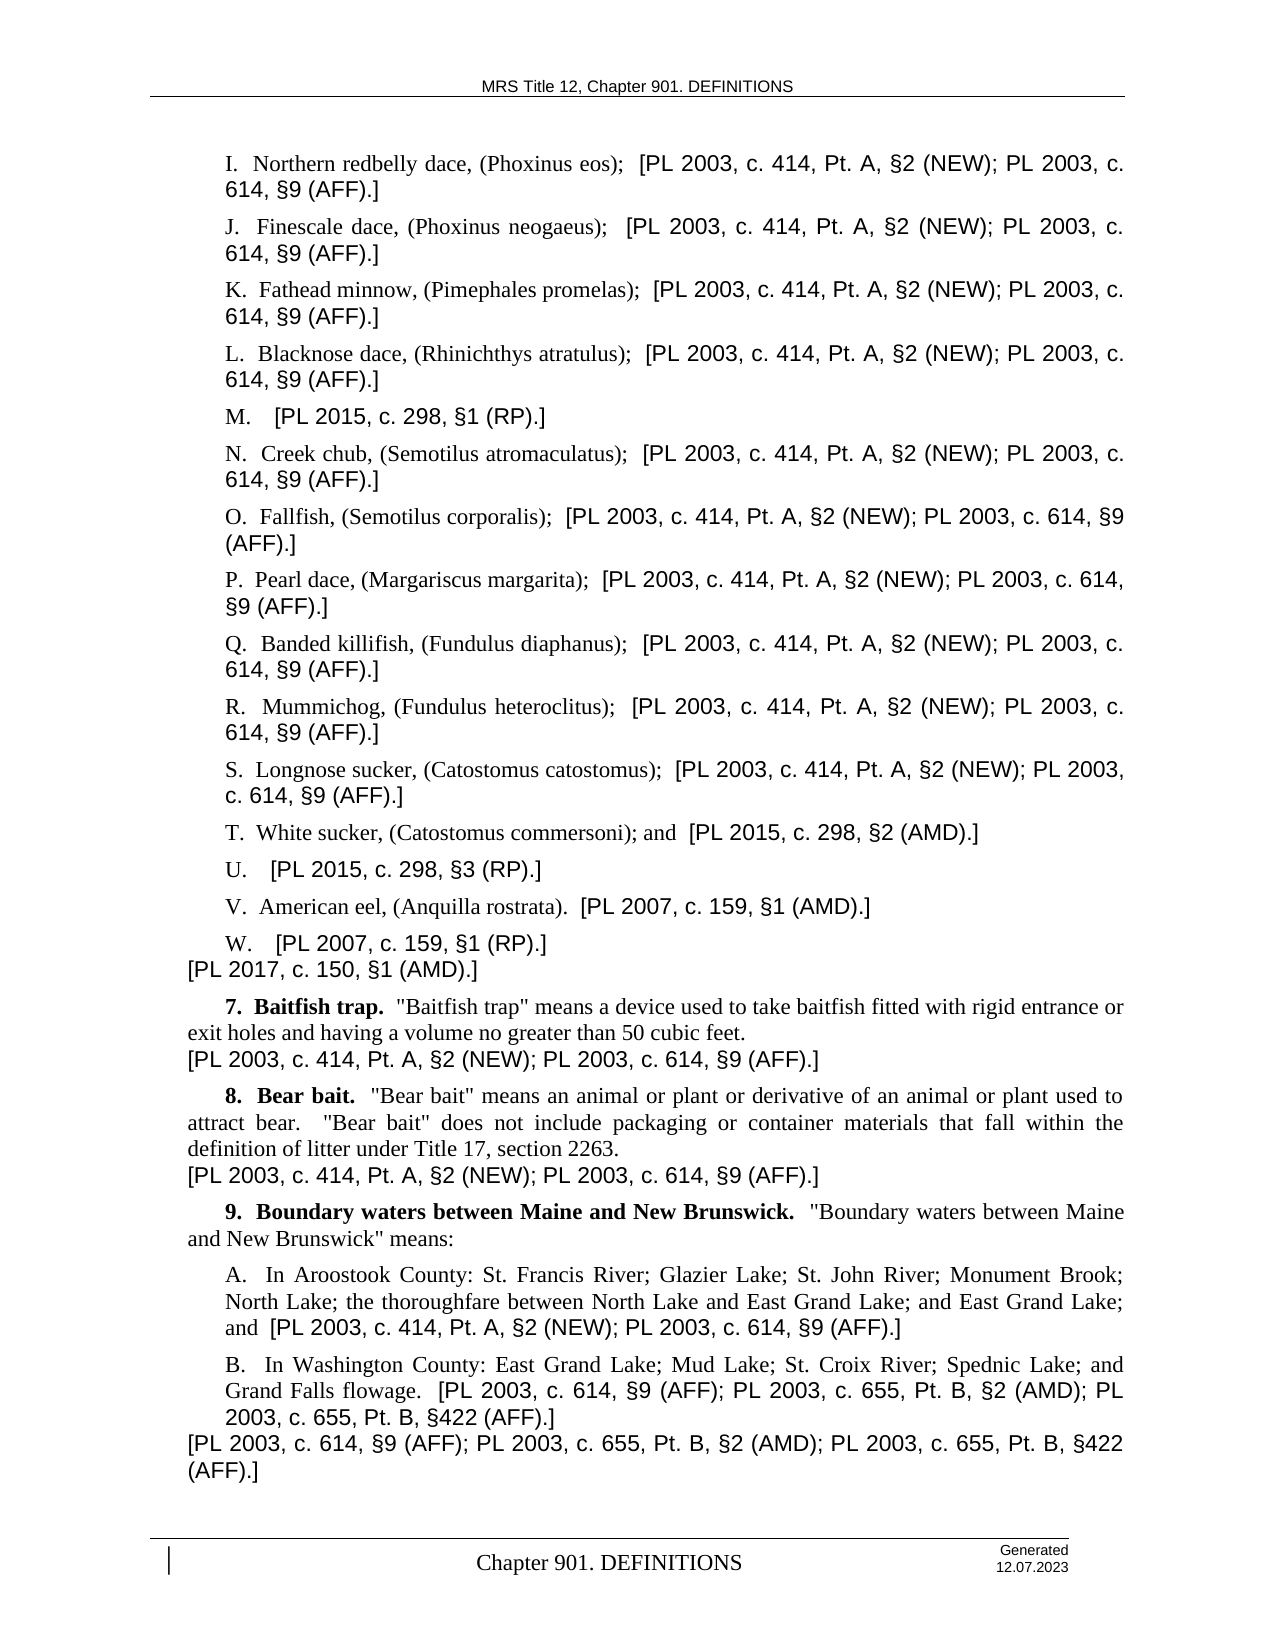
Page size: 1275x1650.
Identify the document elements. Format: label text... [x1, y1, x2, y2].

text J. Finescale dace, (Phoxinus neogaeus); [PL 2003, c. 414, Pt. A, §2 (NEW); PL 2003, c. 614, §9 (AFF).] [225, 213, 1125, 266]
text W. [PL 2007, c. 159, §1 (RP).] [225, 930, 1125, 956]
text L. Blacknose dace, (Rhinichthys atratulus); [PL 2003, c. 414, Pt. A, §2 (NEW); PL 2003, c. 614, §9 (AFF).] [225, 340, 1125, 392]
text S. Longnose sucker, (Catostomus catostomus); [PL 2003, c. 414, Pt. A, §2 (NEW); PL 2003, c. 614, §9 (AFF).] [225, 756, 1125, 809]
text A. In Aroostook County: St. Francis River; Glazier Lake; St. John River; Monument Brook; North Lake; the thoroughfare between North Lake and East Grand Lake; and East Grand Lake; and [PL 2003, c. 414, Pt. A, §2 (NEW); PL 2003, c. 614, §9 (AFF).] [225, 1261, 1125, 1341]
text K. Fathead minnow, (Pimephales promelas); [PL 2003, c. 414, Pt. A, §2 (NEW); PL 2003, c. 614, §9 (AFF).] [225, 276, 1125, 329]
text 8. Bear bait. "Bear bait" means an animal or plant or derivative of an animal or plant used to attract bear. "Bear bait" does not include packaging or container materials that fall within the definition of litter under Title 17, section 2263. [187, 1082, 1125, 1162]
text P. Pearl dace, (Margariscus margarita); [PL 2003, c. 414, Pt. A, §2 (NEW); PL 2003, c. 614, §9 (AFF).] [225, 566, 1125, 619]
text [PL 2017, c. 150, §1 (AMD).] [187, 956, 1125, 983]
text T. White sucker, (Catostomus commersoni); and [PL 2015, c. 298, §2 (AMD).] [225, 819, 1125, 846]
text 9. Boundary waters between Maine and New Brunswick. "Boundary waters between Maine and New Brunswick" means: [187, 1198, 1125, 1251]
text N. Creek chub, (Semotilus atromaculatus); [PL 2003, c. 414, Pt. A, §2 (NEW); PL 2003, c. 614, §9 (AFF).] [225, 440, 1125, 493]
text [PL 2003, c. 414, Pt. A, §2 (NEW); PL 2003, c. 614, §9 (AFF).] [187, 1162, 1125, 1188]
text [PL 2003, c. 614, §9 (AFF); PL 2003, c. 655, Pt. B, §2 (AMD); PL 2003, c. 655, Pt. B, §422 (AFF).] [187, 1430, 1125, 1483]
text M. [PL 2015, c. 298, §1 (RP).] [225, 403, 1125, 429]
text U. [PL 2015, c. 298, §3 (RP).] [225, 856, 1125, 882]
text V. American eel, (Anquilla rostrata). [PL 2007, c. 159, §1 (AMD).] [225, 893, 1125, 919]
text 7. Baitfish trap. "Baitfish trap" means a device used to take baitfish fitted with rigid entrance or exit holes and having a volume no greater than 50 cubic feet. [187, 993, 1125, 1046]
text B. In Washington County: East Grand Lake; Mud Lake; St. Croix River; Spednic Lake; and Grand Falls flowage. [PL 2003, c. 614, §9 (AFF); PL 2003, c. 655, Pt. B, §2 (AMD); PL 2003, c. 655, Pt. B, §422 (AFF).] [225, 1351, 1125, 1430]
text [PL 2003, c. 414, Pt. A, §2 (NEW); PL 2003, c. 614, §9 (AFF).] [187, 1046, 1125, 1072]
text Q. Banded killifish, (Fundulus diaphanus); [PL 2003, c. 414, Pt. A, §2 (NEW); PL 2003, c. 614, §9 (AFF).] [225, 629, 1125, 682]
text R. Mummichog, (Fundulus heteroclitus); [PL 2003, c. 414, Pt. A, §2 (NEW); PL 2003, c. 614, §9 (AFF).] [225, 693, 1125, 746]
text O. Fallfish, (Semotilus corporalis); [PL 2003, c. 414, Pt. A, §2 (NEW); PL 2003, c. 614, §9 (AFF).] [225, 503, 1125, 556]
text I. Northern redbelly dace, (Phoxinus eos); [PL 2003, c. 414, Pt. A, §2 (NEW); PL 2003, c. 614, §9 (AFF).] [225, 150, 1125, 203]
